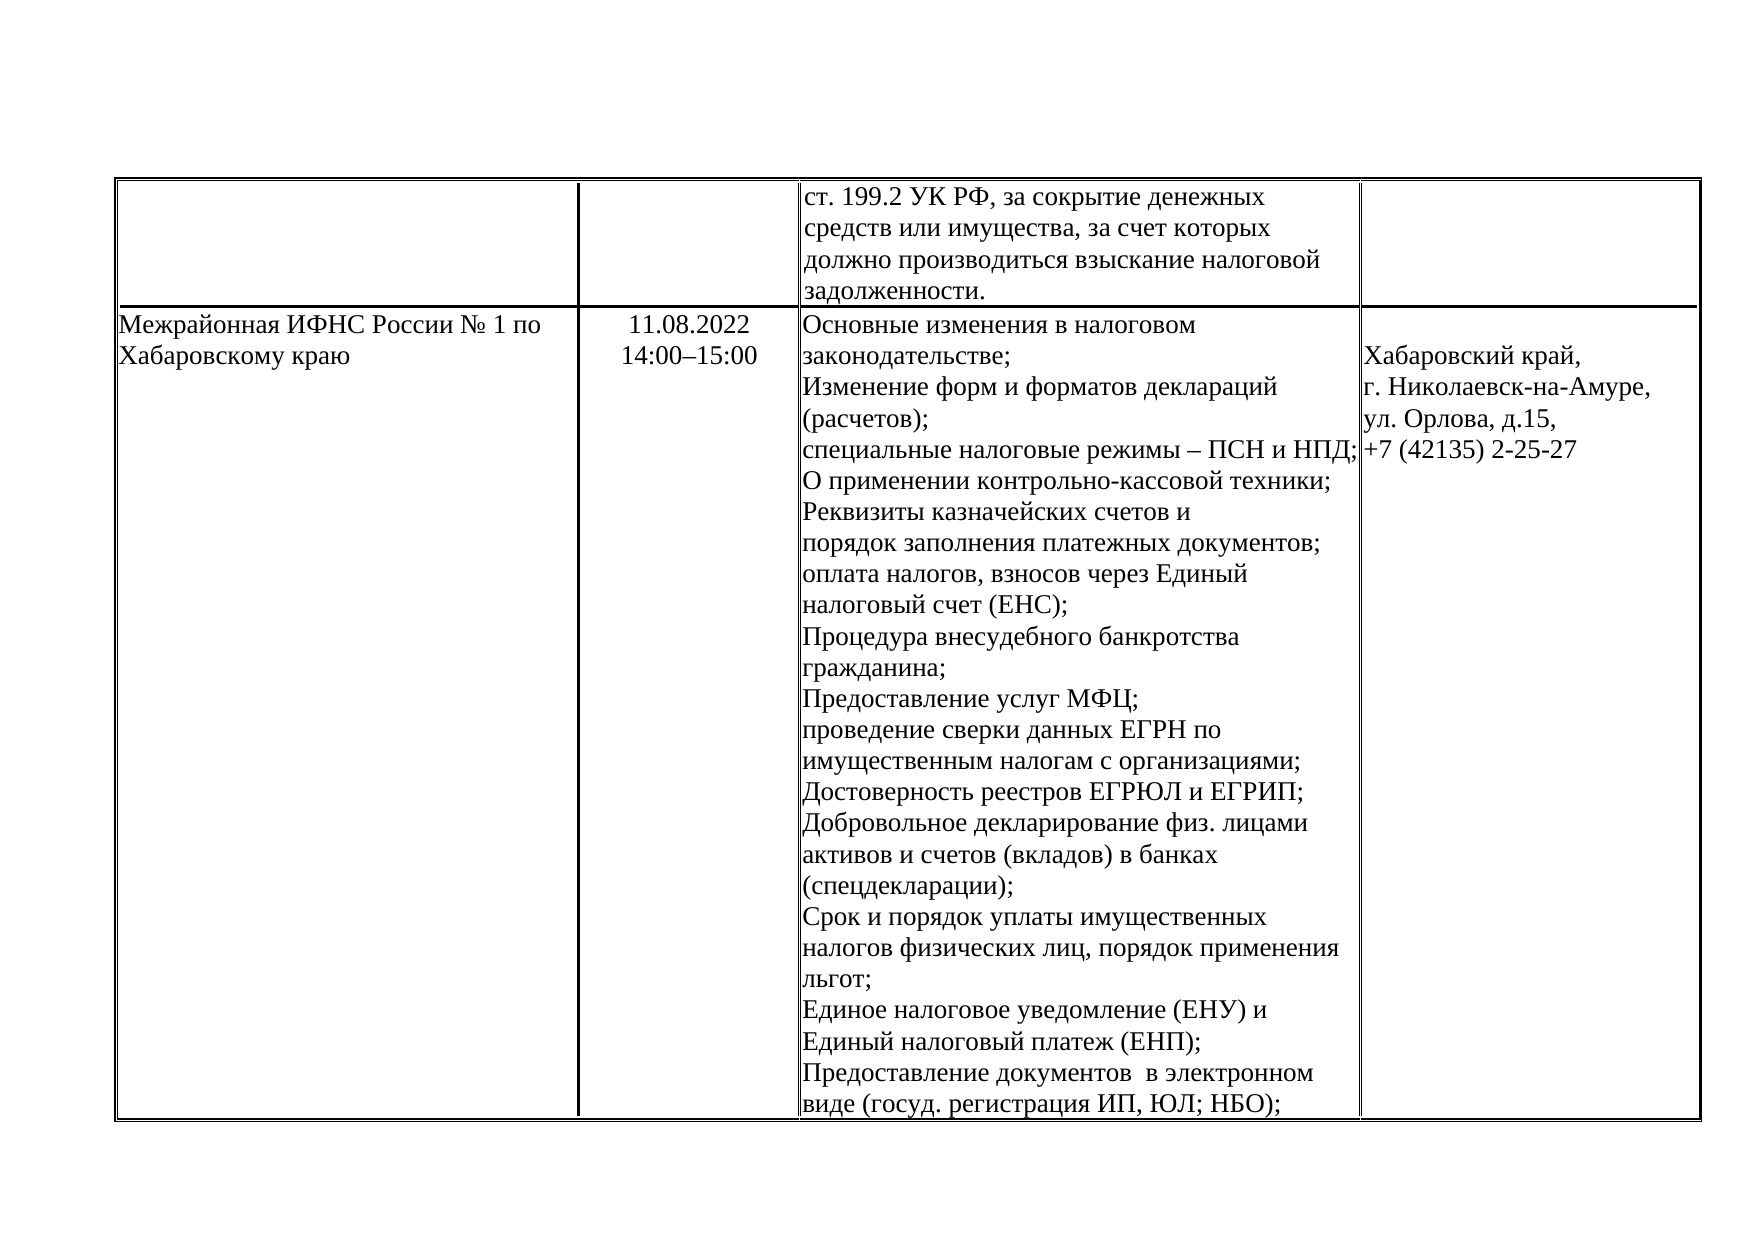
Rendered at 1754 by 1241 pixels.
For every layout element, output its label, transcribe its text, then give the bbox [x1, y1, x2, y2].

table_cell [118, 305, 578, 1118]
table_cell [1361, 181, 1699, 305]
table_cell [1361, 305, 1699, 1118]
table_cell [800, 181, 1361, 305]
table_cell 11.08.2022 [578, 181, 800, 305]
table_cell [118, 181, 578, 305]
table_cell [800, 308, 1361, 1118]
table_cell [578, 308, 800, 1118]
